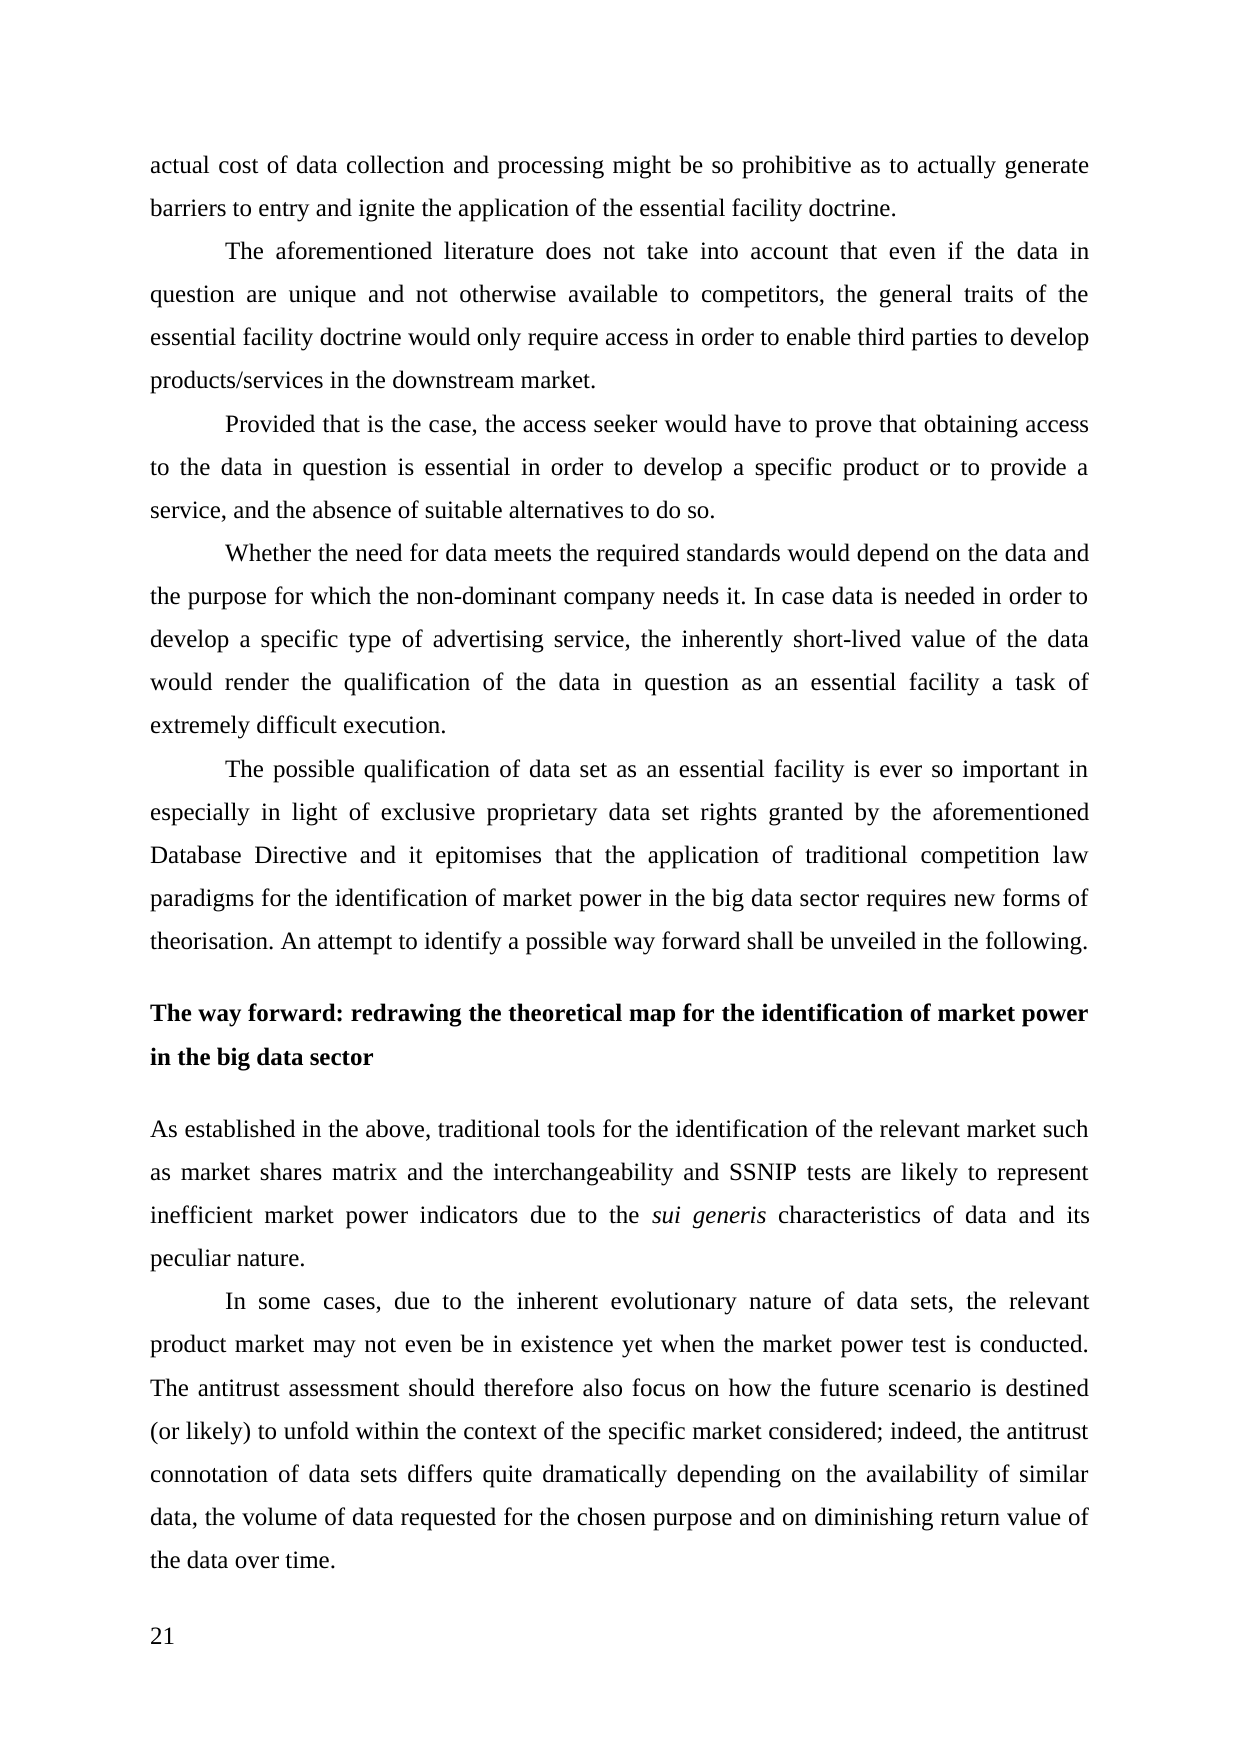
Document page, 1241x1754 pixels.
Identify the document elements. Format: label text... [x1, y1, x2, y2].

text As established in the above, traditional tools for the identification of the relevant market such as market shares matrix and the interchangeability and SSNIP tests are likely to represent inefficient market power indicators due to the sui generis characteristics of data and its peculiar nature. [150, 1114, 1090, 1272]
text Provided that is the case, the access seeker would have to prove that obtaining access to the data in question is essential in order to develop a specific product or to provide a service, and the absence of suitable alternatives to do so. [150, 409, 1090, 524]
text In some cases, due to the inherent evolutionary nature of data sets, the relevant product market may not even be in existence yet when the market power test is conducted. The antitrust assessment should therefore also focus on how the future scenario is destined (or likely) to unfold within the context of the specific market considered; indeed, the antitrust connotation of data sets differs quite dramatically depending on the availability of similar data, the volume of data requested for the chosen purpose and on diminishing return value of the data over time. [150, 1286, 1090, 1574]
text The possible qualification of data set as an essential facility is ever so important in especially in light of exclusive proprietary data set rights granted by the aforementioned Database Directive and it epitomises that the application of traditional competition law paradigms for the identification of market power in the big data sector requires new forms of theorisation. An attempt to identify a possible way forward shall be unveiled in the following. [150, 754, 1090, 955]
text Whether the need for data meets the required standards would depend on the data and the purpose for which the non-dominant company needs it. In case data is needed in order to develop a specific type of advertising service, the inherently short-lived value of the data would render the qualification of the data in question as an essential facility a task of extremely difficult execution. [150, 538, 1090, 739]
text The way forward: redrawing the theoretical map for the identification of market power in the big data sector [150, 998, 1090, 1070]
text This statement appears to be prima facie in line with the EU courts’ jurisprudence; nevertheless, a distinction needs to be made between third-party big data and first party big data. Indeed, first-party data collected by a large player for product development and testing may not necessarily generate barriers to entry, as unique as it might possibly be, whereas the actual cost of data collection and processing might be so prohibitive as to actually generate barriers to entry and ignite the application of the essential facility doctrine. [150, 150, 1090, 222]
text The aforementioned literature does not take into account that even if the data in question are unique and not otherwise available to competitors, the general traits of the essential facility doctrine would only require access in order to enable third parties to develop products/services in the downstream market. [150, 236, 1090, 394]
